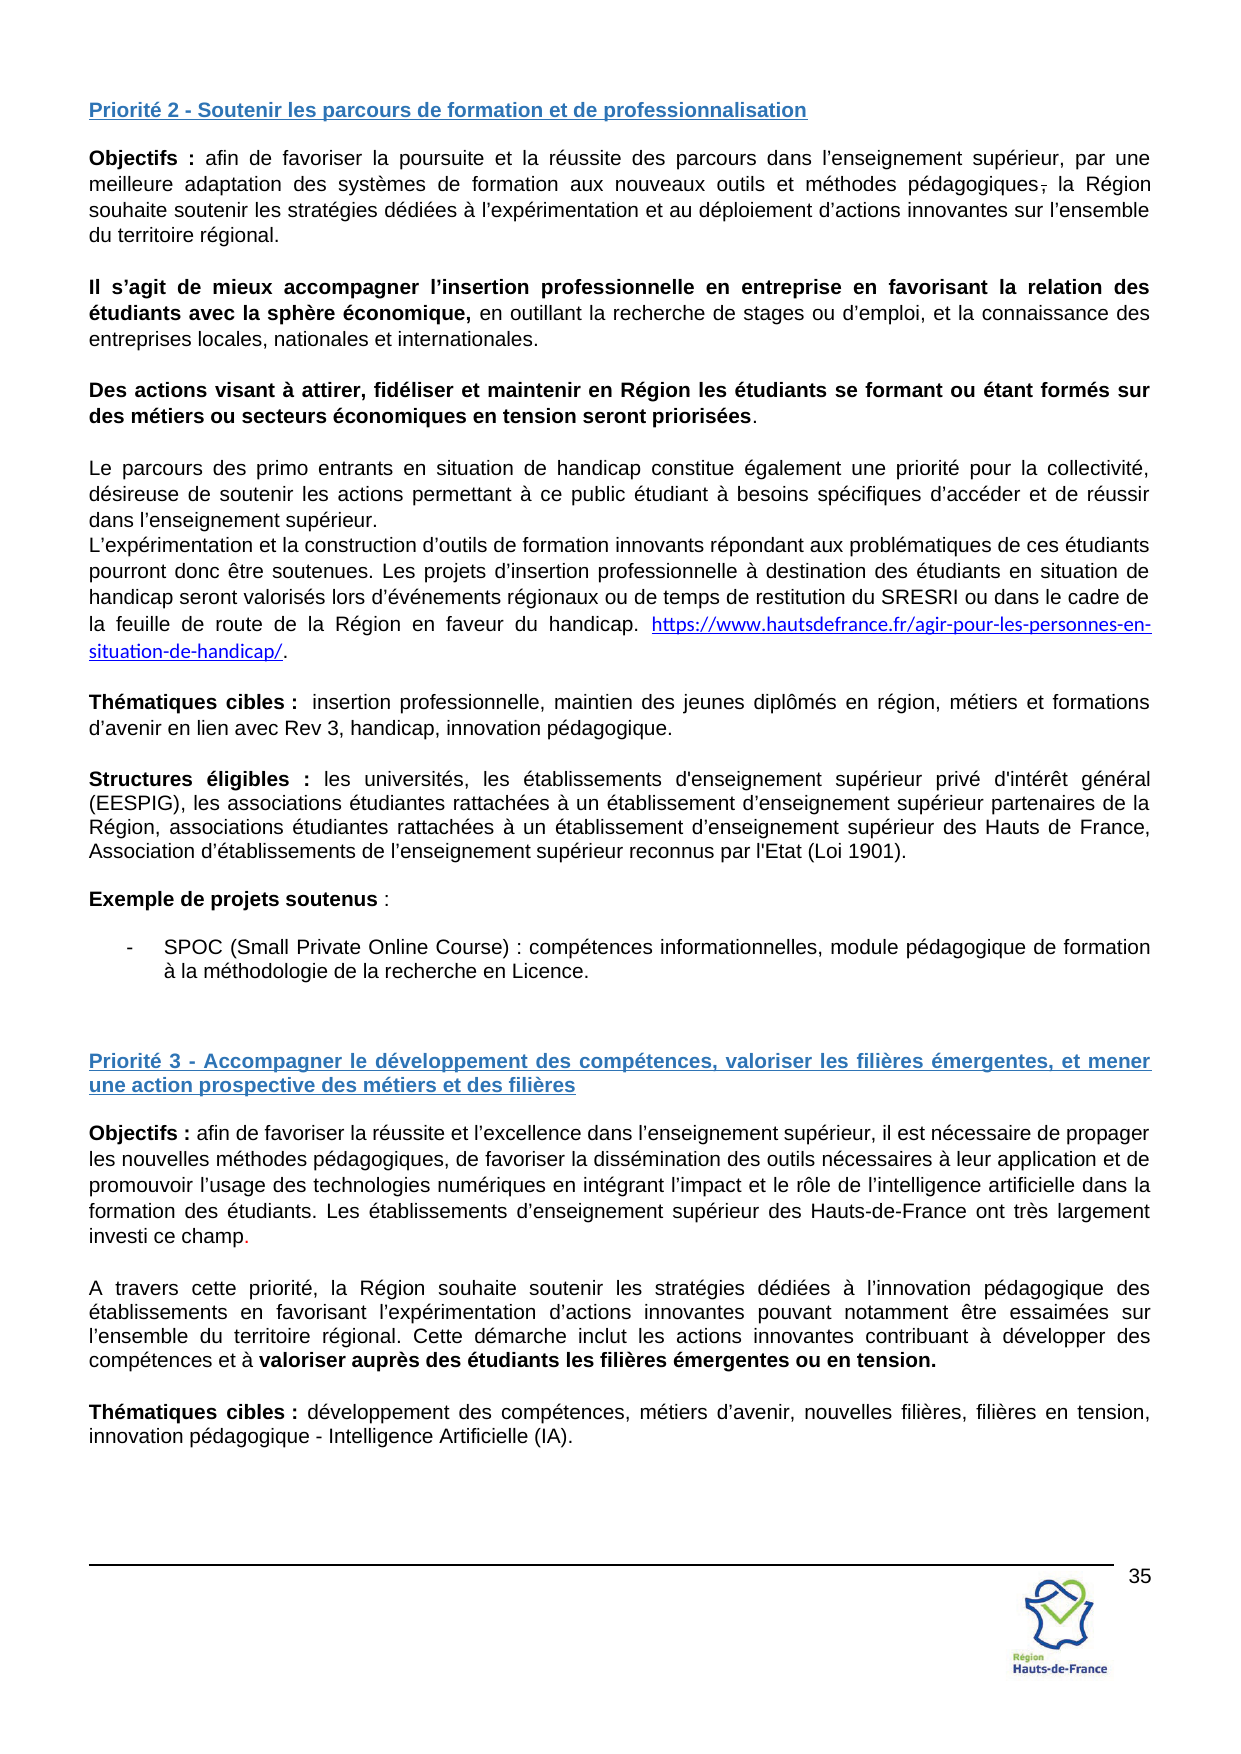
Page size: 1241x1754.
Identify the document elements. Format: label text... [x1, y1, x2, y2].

text Le parcours des primo entrants en situation de handicap constitue également une priorité pour la collectivité, désireuse de soutenir les actions permettant à ce public étudiant à besoins spécifiques d’accéder et de réussir dans l’enseignement supérieur. [89, 456, 1152, 531]
text Priorité 3 - Accompagner le développement des compétences, valoriser les filières émergentes, et mener une action prospective des métiers et des filières [89, 1071, 1152, 1097]
list SPOC (Small Private Online Course) : compétences informationnelles, module pédagogique de formation à la méthodologie de la recherche en Licence. [126, 935, 1152, 983]
text Priorité 3 - Accompagner le développement des compétences, valoriser les filières émergentes, et mener une action prospective des métiers et des filières [89, 1049, 1152, 1070]
text Il s’agit de mieux accompagner l’insertion professionnelle en entreprise en favorisant la relation des étudiants avec la sphère économique, en outillant la recherche de stages ou d’emploi, et la connaissance des entreprises locales, nationales et internationales. [89, 275, 1152, 351]
text Exemple de projets soutenus : [89, 887, 1152, 911]
text L’expérimentation et la construction d’outils de formation innovants répondant aux problématiques de ces étudiants pourront donc être soutenues. Les projets d’insertion professionnelle à destination des étudiants en situation de handicap seront valorisés lors d’événements régionaux ou de temps de restitution du SRESRI ou dans le cadre de la feuille de route de la Région en faveur du handicap. https://www.hautsdefrance.fr/agir-pour-les-personnes-en-situation-de-handicap/. [89, 533, 1152, 664]
text Priorité 2 - Soutenir les parcours de formation et de professionnalisation [89, 98, 1152, 122]
text Objectifs : afin de favoriser la réussite et l’excellence dans l’enseignement supérieur, il est nécessaire de propager les nouvelles méthodes pédagogiques, de favoriser la dissémination des outils nécessaires à leur application et de promouvoir l’usage des technologies numériques en intégrant l’impact et le rôle de l’intelligence artificielle dans la formation des étudiants. Les établissements d’enseignement supérieur des Hauts-de-France ont très largement investi ce champ. [89, 1121, 1152, 1248]
picture [1005, 1571, 1115, 1681]
text Thématiques cibles : développement des compétences, métiers d’avenir, nouvelles filières, filières en tension, innovation pédagogique - Intelligence Artificielle (IA). [89, 1400, 1152, 1448]
text Des actions visant à attirer, fidéliser et maintenir en Région les étudiants se formant ou étant formés sur des métiers ou secteurs économiques en tension seront priorisées. [89, 378, 1152, 428]
text Thématiques cibles : insertion professionnelle, maintien des jeunes diplômés en région, métiers et formations d’avenir en lien avec Rev 3, handicap, innovation pédagogique. [89, 689, 1152, 739]
text Structures éligibles : les universités, les établissements d'enseignement supérieur privé d'intérêt général (EESPIG), les associations étudiantes rattachées à un établissement d’enseignement supérieur partenaires de la Région, associations étudiantes rattachées à un établissement d’enseignement supérieur des Hauts de France, Association d’établissements de l’enseignement supérieur reconnus par l'Etat (Loi 1901). [89, 767, 1152, 863]
text A travers cette priorité, la Région souhaite soutenir les stratégies dédiées à l’innovation pédagogique des établissements en favorisant l’expérimentation d’actions innovantes pouvant notamment être essaimées sur l’ensemble du territoire régional. Cette démarche inclut les actions innovantes contribuant à développer des compétences et à valoriser auprès des étudiants les filières émergentes ou en tension. [89, 1276, 1152, 1372]
text Objectifs : afin de favoriser la poursuite et la réussite des parcours dans l’enseignement supérieur, par une meilleure adaptation des systèmes de formation aux nouveaux outils et méthodes pédagogiques, la Région souhaite soutenir les stratégies dédiées à l’expérimentation et au déploiement d’actions innovantes sur l’ensemble du territoire régional. [89, 146, 1152, 247]
